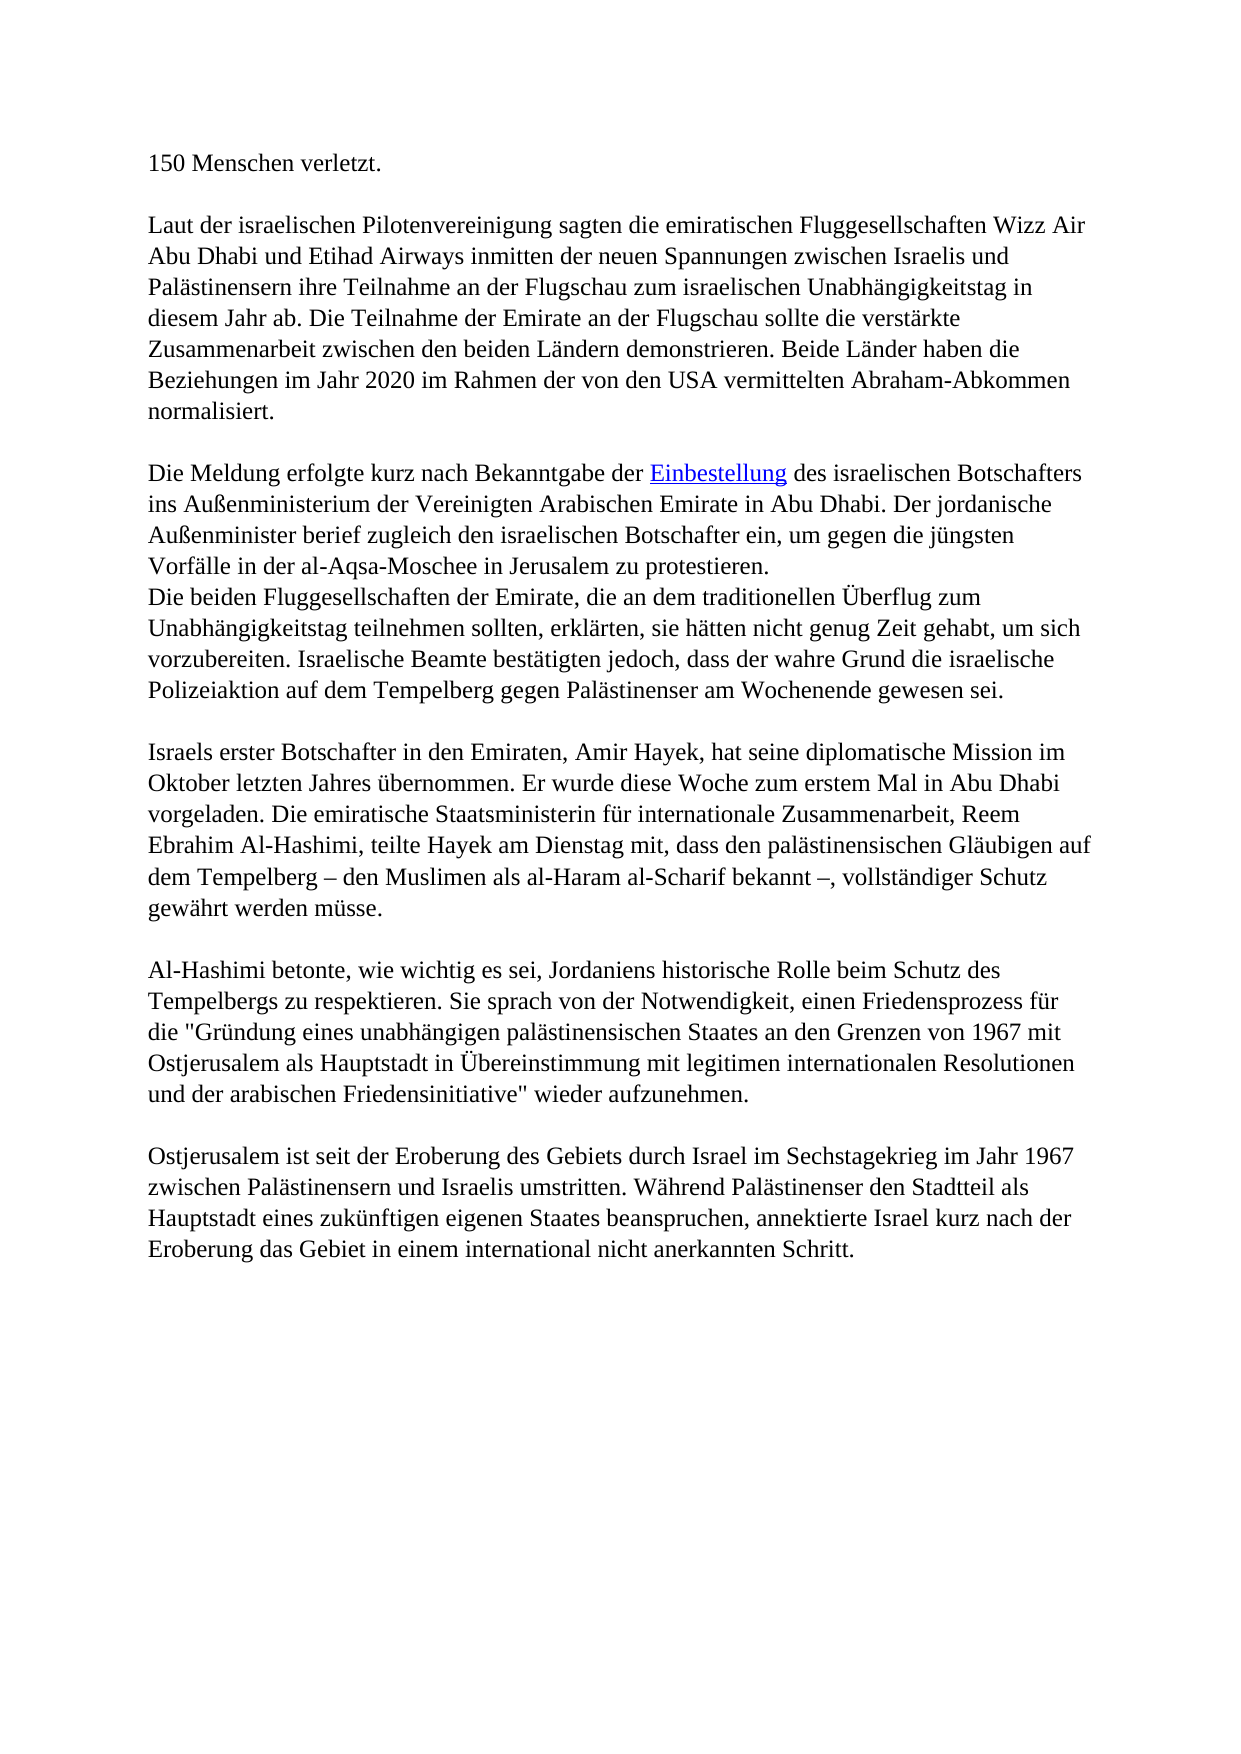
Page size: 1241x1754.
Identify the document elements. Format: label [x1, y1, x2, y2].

text [148, 148, 1093, 1263]
